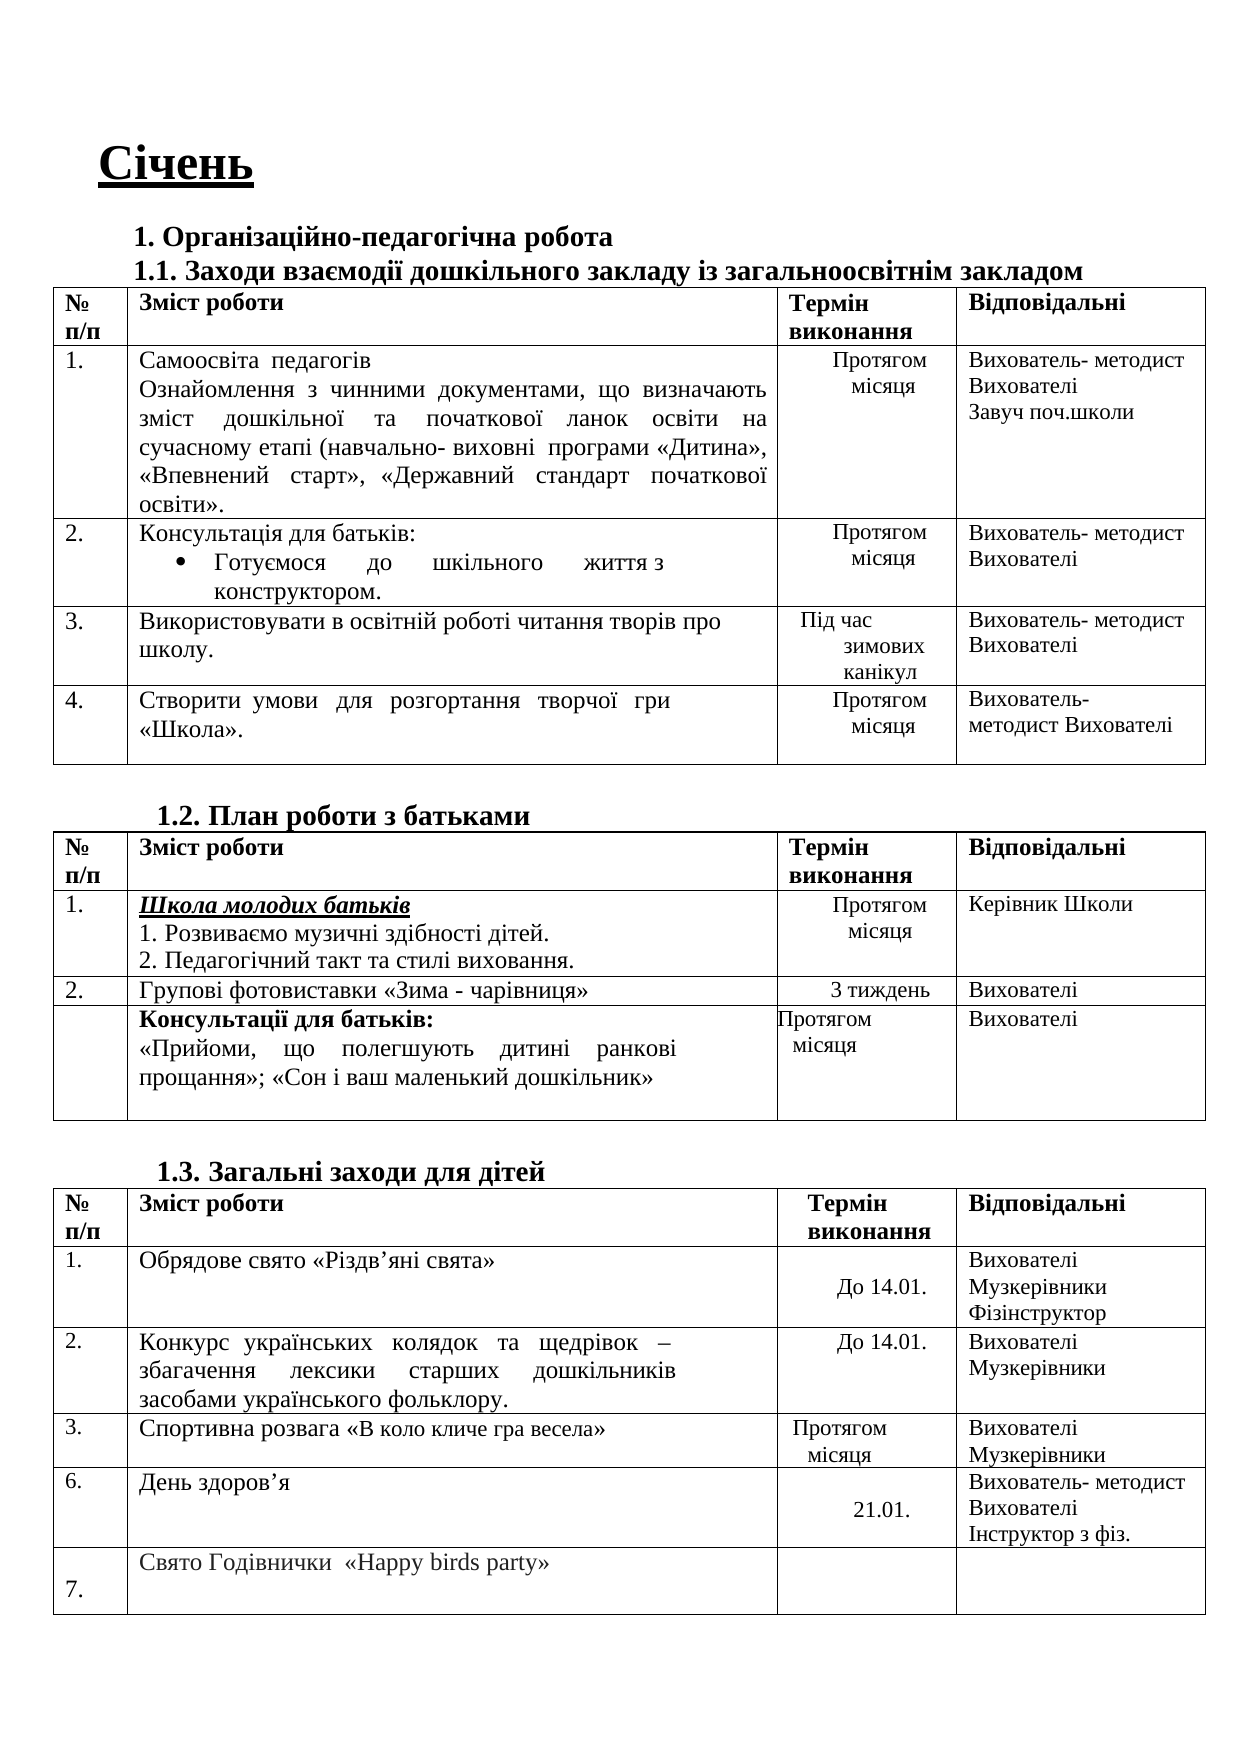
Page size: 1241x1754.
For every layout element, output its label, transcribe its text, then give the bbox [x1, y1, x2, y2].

table_cell Консультація для батьків: Готуємося до шкільного життя з конструктором. [128, 519, 777, 606]
table_cell Керівник Школи [957, 891, 1205, 976]
table_cell Конкурс українських колядок та щедрівок – збагачення лексики старших дошкільників засобами українського фольклору. [128, 1328, 777, 1413]
table_cell 3. [54, 1414, 127, 1467]
table_cell До 14.01. [778, 1328, 956, 1413]
table_header Термін виконання [778, 1189, 956, 1246]
table_header № п/п [54, 833, 127, 889]
table_cell Вихователь- методист Вихователі Інструктор з фіз. [957, 1468, 1205, 1547]
table_header Відповідальні [957, 833, 1205, 889]
table_cell Вихователі [957, 977, 1205, 1004]
table_header Термін виконання [778, 288, 956, 345]
table_cell Вихователь- методист Вихователі [957, 607, 1205, 685]
table_cell День здоров’я [128, 1468, 777, 1547]
table_cell Вихователь- методист Вихователі Завуч поч.школи [957, 346, 1205, 518]
table_cell Вихователі Музкерівники Фізінструктор [957, 1247, 1205, 1327]
table_cell Протягом місяця [778, 891, 956, 976]
table_header Термін виконання [778, 833, 956, 889]
table_cell 21.01. [778, 1468, 956, 1547]
table_cell Вихователь- методист Вихователі [957, 519, 1205, 606]
table_header Відповідальні [957, 288, 1205, 345]
table_cell 4. [54, 686, 127, 763]
table_cell 7. [54, 1548, 127, 1614]
table_header Зміст роботи [128, 833, 777, 889]
table_cell Вихователі Музкерівники [957, 1328, 1205, 1413]
table_cell Групові фотовиставки «Зима - чарівниця» [128, 977, 777, 1004]
table_header № п/п [54, 288, 127, 345]
table_cell Протягом місяця [778, 1006, 956, 1119]
table_header № п/п [54, 1189, 127, 1246]
table_cell Вихователь- методист Вихователі [957, 686, 1205, 763]
table_cell 1. [54, 891, 127, 976]
table_cell Свято Годівнички «Happy birds party» [128, 1548, 777, 1614]
list План роботи з батьками [156, 798, 1219, 831]
table_cell Використовувати в освітній роботі читання творів про школу. [128, 607, 777, 685]
subtitle Січень [98, 133, 1126, 190]
table_cell [957, 1548, 1205, 1614]
table_cell Вихователі Музкерівники [957, 1414, 1205, 1467]
table_cell Вихователі [957, 1006, 1205, 1119]
table_cell Протягом місяця [778, 1414, 956, 1467]
table_cell 3. [54, 607, 127, 685]
table_header Зміст роботи [128, 1189, 777, 1246]
list Заходи взаємодії дошкільного закладу із загальноосвітнім закладом [133, 253, 1219, 287]
table_cell До 14.01. [778, 1247, 956, 1327]
table_cell Протягом місяця [778, 686, 956, 763]
table_cell Протягом місяця [778, 519, 956, 606]
table_header Відповідальні [957, 1189, 1205, 1246]
table_header Зміст роботи [128, 288, 777, 345]
table_cell 1. [54, 346, 127, 518]
table_cell 1. [54, 1247, 127, 1327]
table_cell Консультації для батьків: «Прийоми, що полегшують дитині ранкові прощання»; «Сон і ваш маленький дошкільник» [128, 1006, 777, 1119]
table_cell 2. [54, 519, 127, 606]
table_cell 2. [54, 977, 127, 1004]
table_cell Спортивна розвага «В коло кличе гра весела» [128, 1414, 777, 1467]
table_cell 3 тиждень [778, 977, 956, 1004]
table_cell Школа молодих батьків Розвиваємо музичні здібності дітей. Педагогічний такт та стилі виховання. [128, 891, 777, 976]
list Загальні заходи для дітей [156, 1154, 1219, 1188]
table_cell [54, 1006, 127, 1119]
table_cell Обрядове свято «Різдв’яні свята» [128, 1247, 777, 1327]
table_cell Створити умови для розгортання творчої гри «Школа». [128, 686, 777, 763]
text 1. Організаційно-педагогічна робота [133, 219, 1219, 253]
table_cell Протягом місяця [778, 346, 956, 518]
table_cell 6. [54, 1468, 127, 1547]
table_cell 2. [54, 1328, 127, 1413]
table_cell [778, 1548, 956, 1614]
table_cell Під час зимових канікул [778, 607, 956, 685]
table_cell Самоосвіта педагогів Ознайомлення з чинними документами, що визначають зміст дошкільної та початкової ланок освіти на сучасному етапі (навчально- виховні програми «Дитина», «Впевнений старт», «Державний стандарт початкової освіти». [128, 346, 777, 518]
